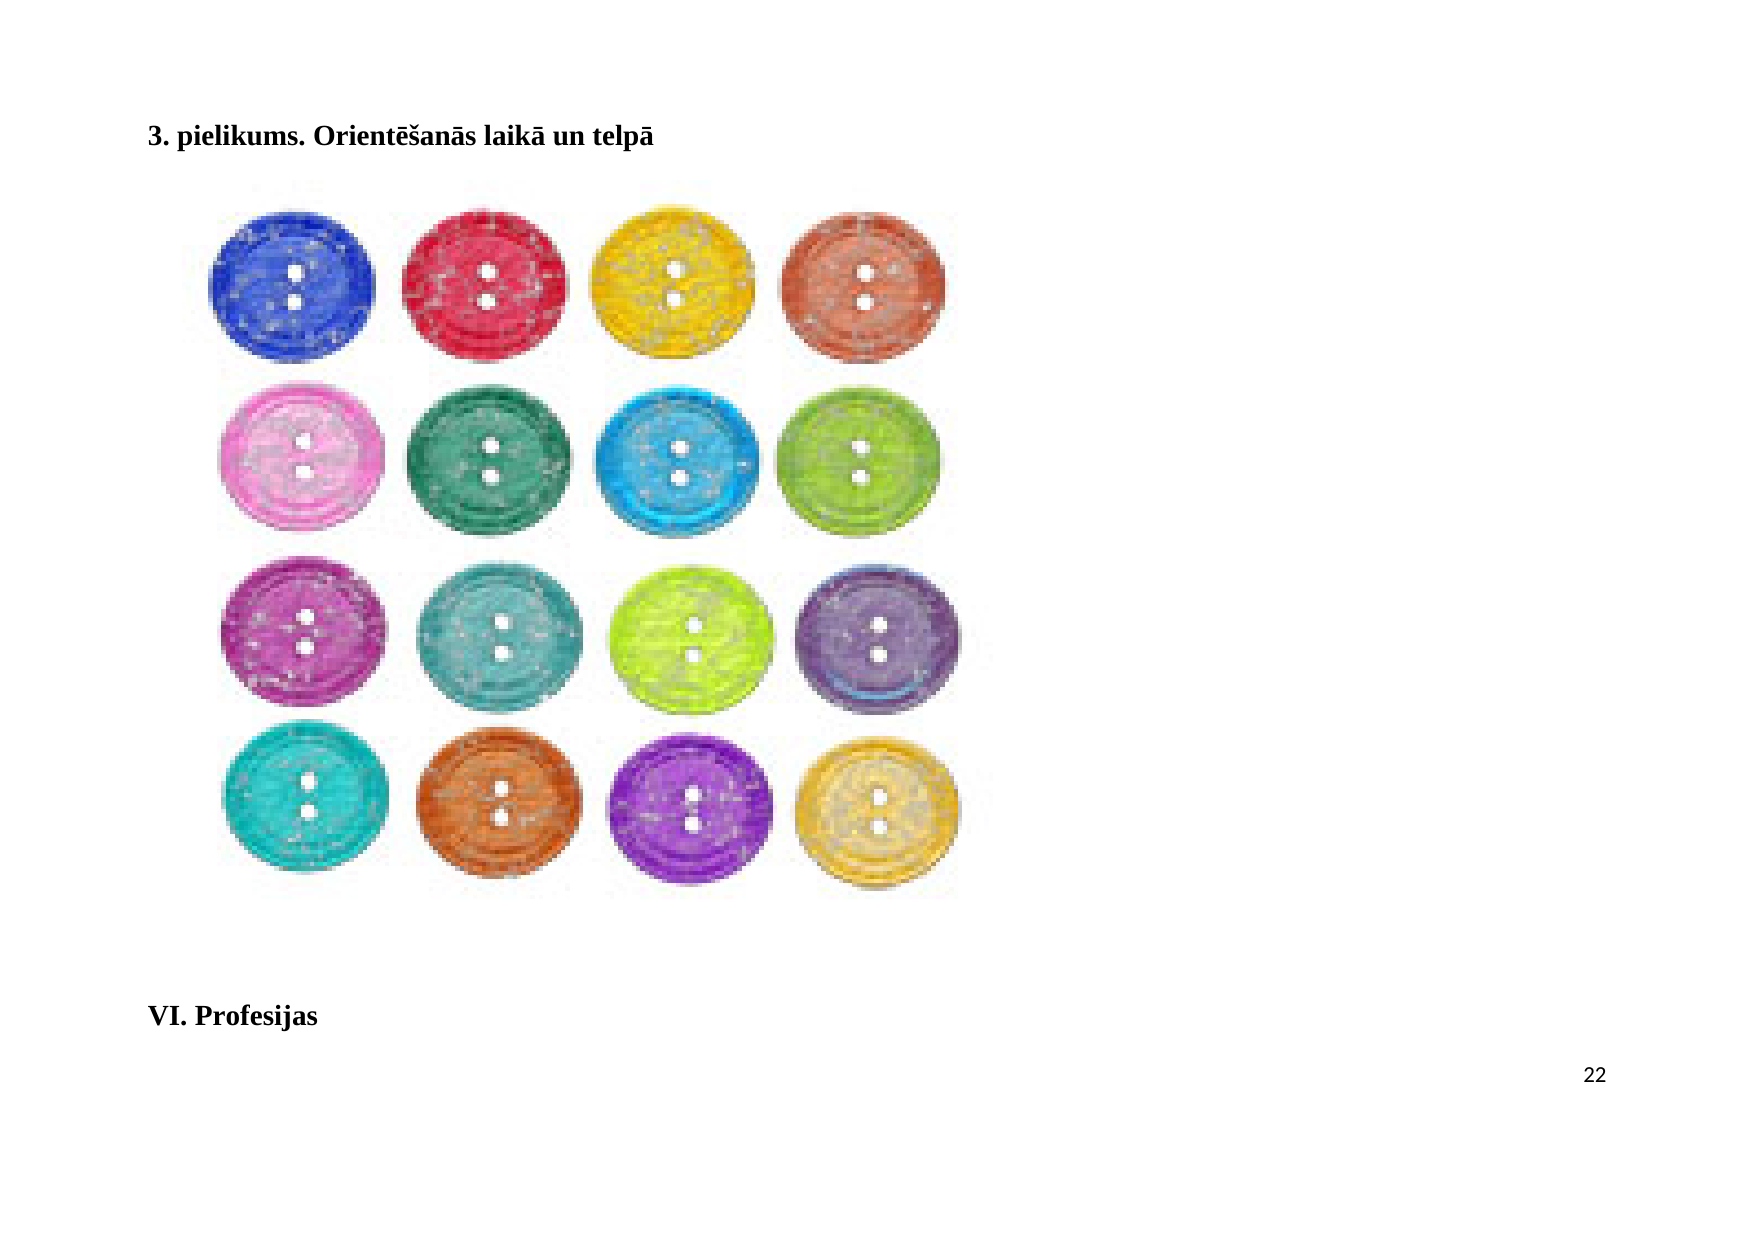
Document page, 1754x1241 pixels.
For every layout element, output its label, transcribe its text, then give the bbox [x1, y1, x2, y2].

text VI. Profesijas [148, 998, 1606, 1031]
picture [147, 180, 1029, 916]
text 3. pielikums. Orientēšanās laikā un telpā [148, 118, 1606, 152]
